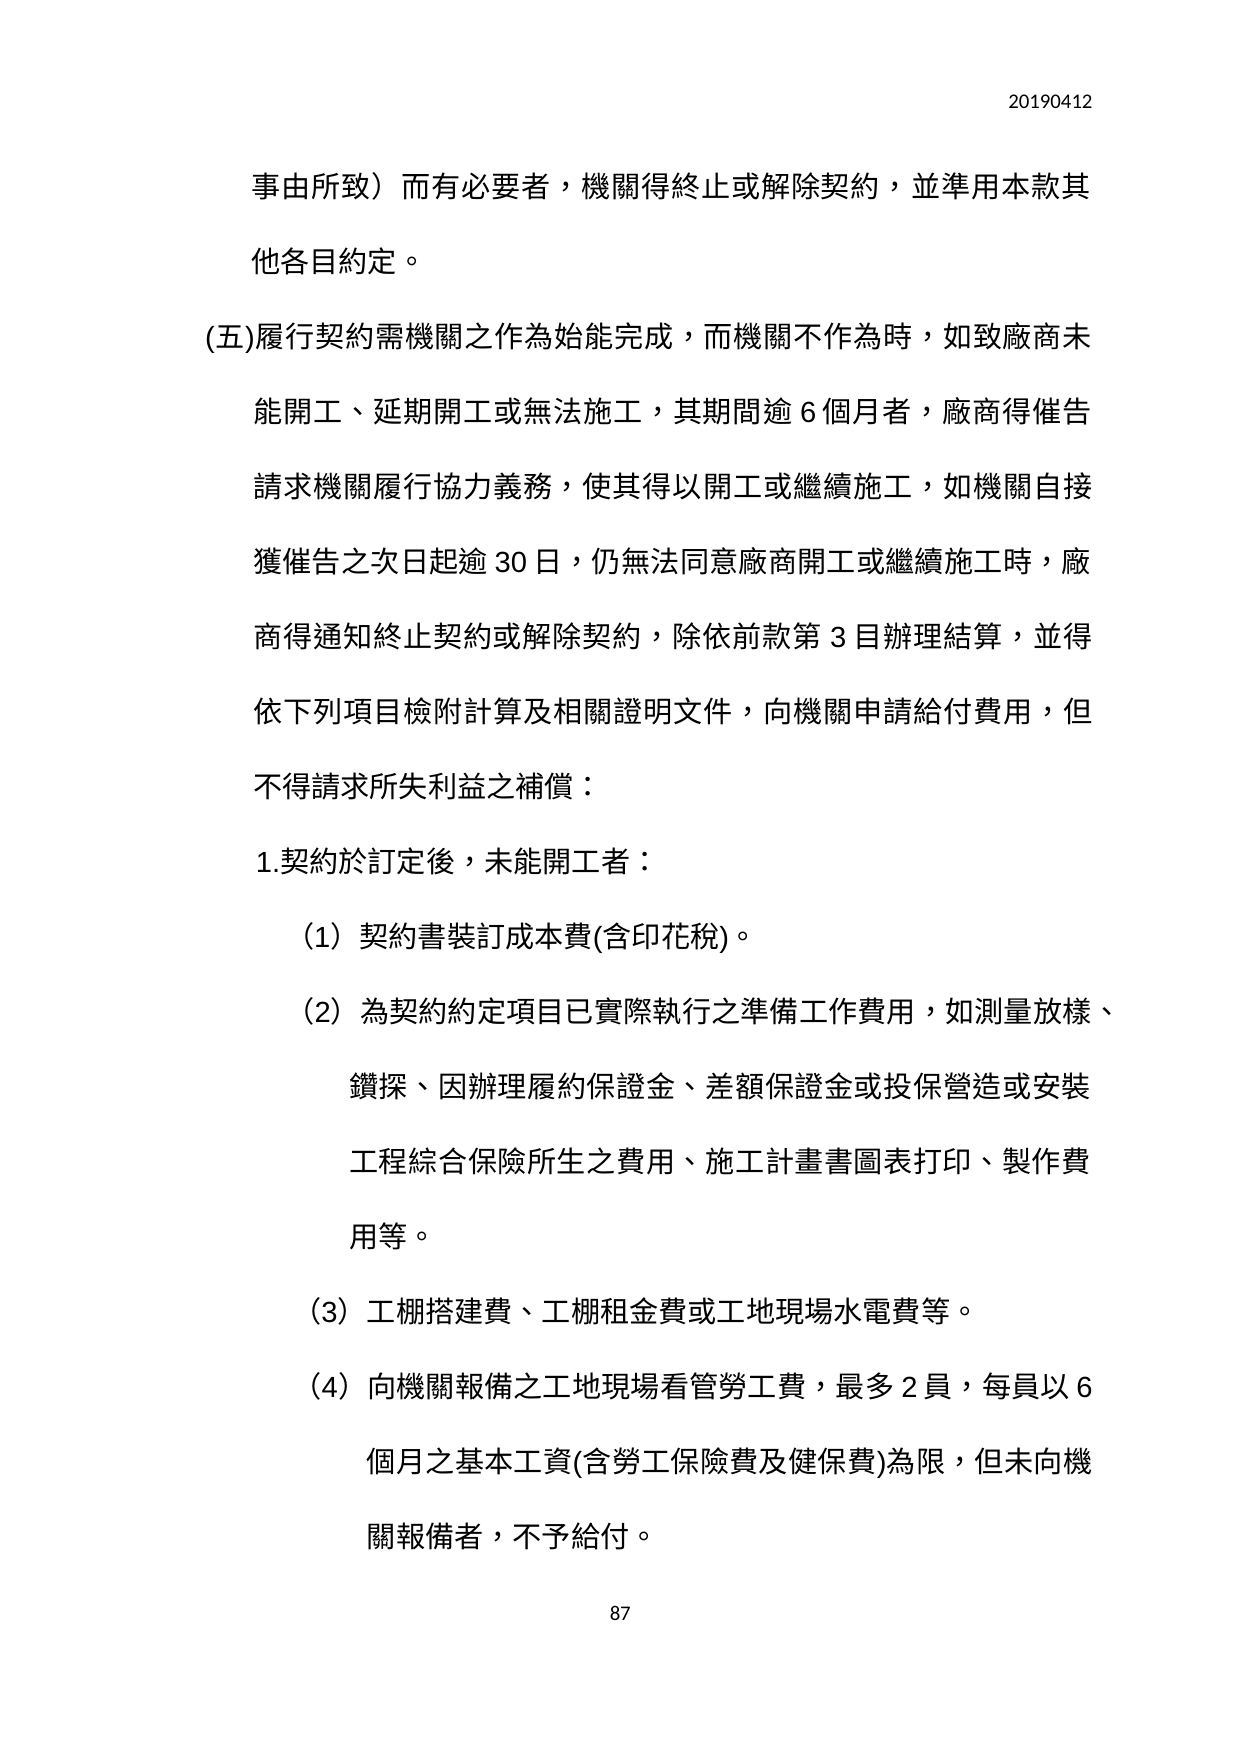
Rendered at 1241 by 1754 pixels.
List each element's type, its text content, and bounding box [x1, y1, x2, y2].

text （1）契約書裝訂成本費(含印花稅)。 [148, 898, 1092, 973]
text （4）向機關報備之工地現場看管勞工費，最多2員，每員以6個月之基本工資(含勞工保險費及健保費)為限，但未向機關報備者，不予給付。 [292, 1348, 1092, 1573]
text (五)履行契約需機關之作為始能完成，而機關不作為時，如致廠商未能開工、延期開工或無法施工，其期間逾6個月者，廠商得催告請求機關履行協力義務，使其得以開工或繼續施工，如機關自接獲催告之次日起逾30日，仍無法同意廠商開工或繼續施工時，廠商得通知終止契約或解除契約，除依前款第3目辦理結算，並得依下列項目檢附計算及相關證明文件，向機關申請給付費用，但不得請求所失利益之補償： [205, 298, 1092, 823]
text （3）工棚搭建費、工棚租金費或工地現場水電費等。 [148, 1273, 1092, 1348]
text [207, 148, 1092, 298]
text （2）為契約約定項目已實際執行之準備工作費用，如測量放樣、鑽探、因辦理履約保證金、差額保證金或投保營造或安裝工程綜合保險所生之費用、施工計畫書圖表打印、製作費用等。 [285, 973, 1092, 1273]
text 1.契約於訂定後，未能開工者： [148, 823, 1092, 898]
